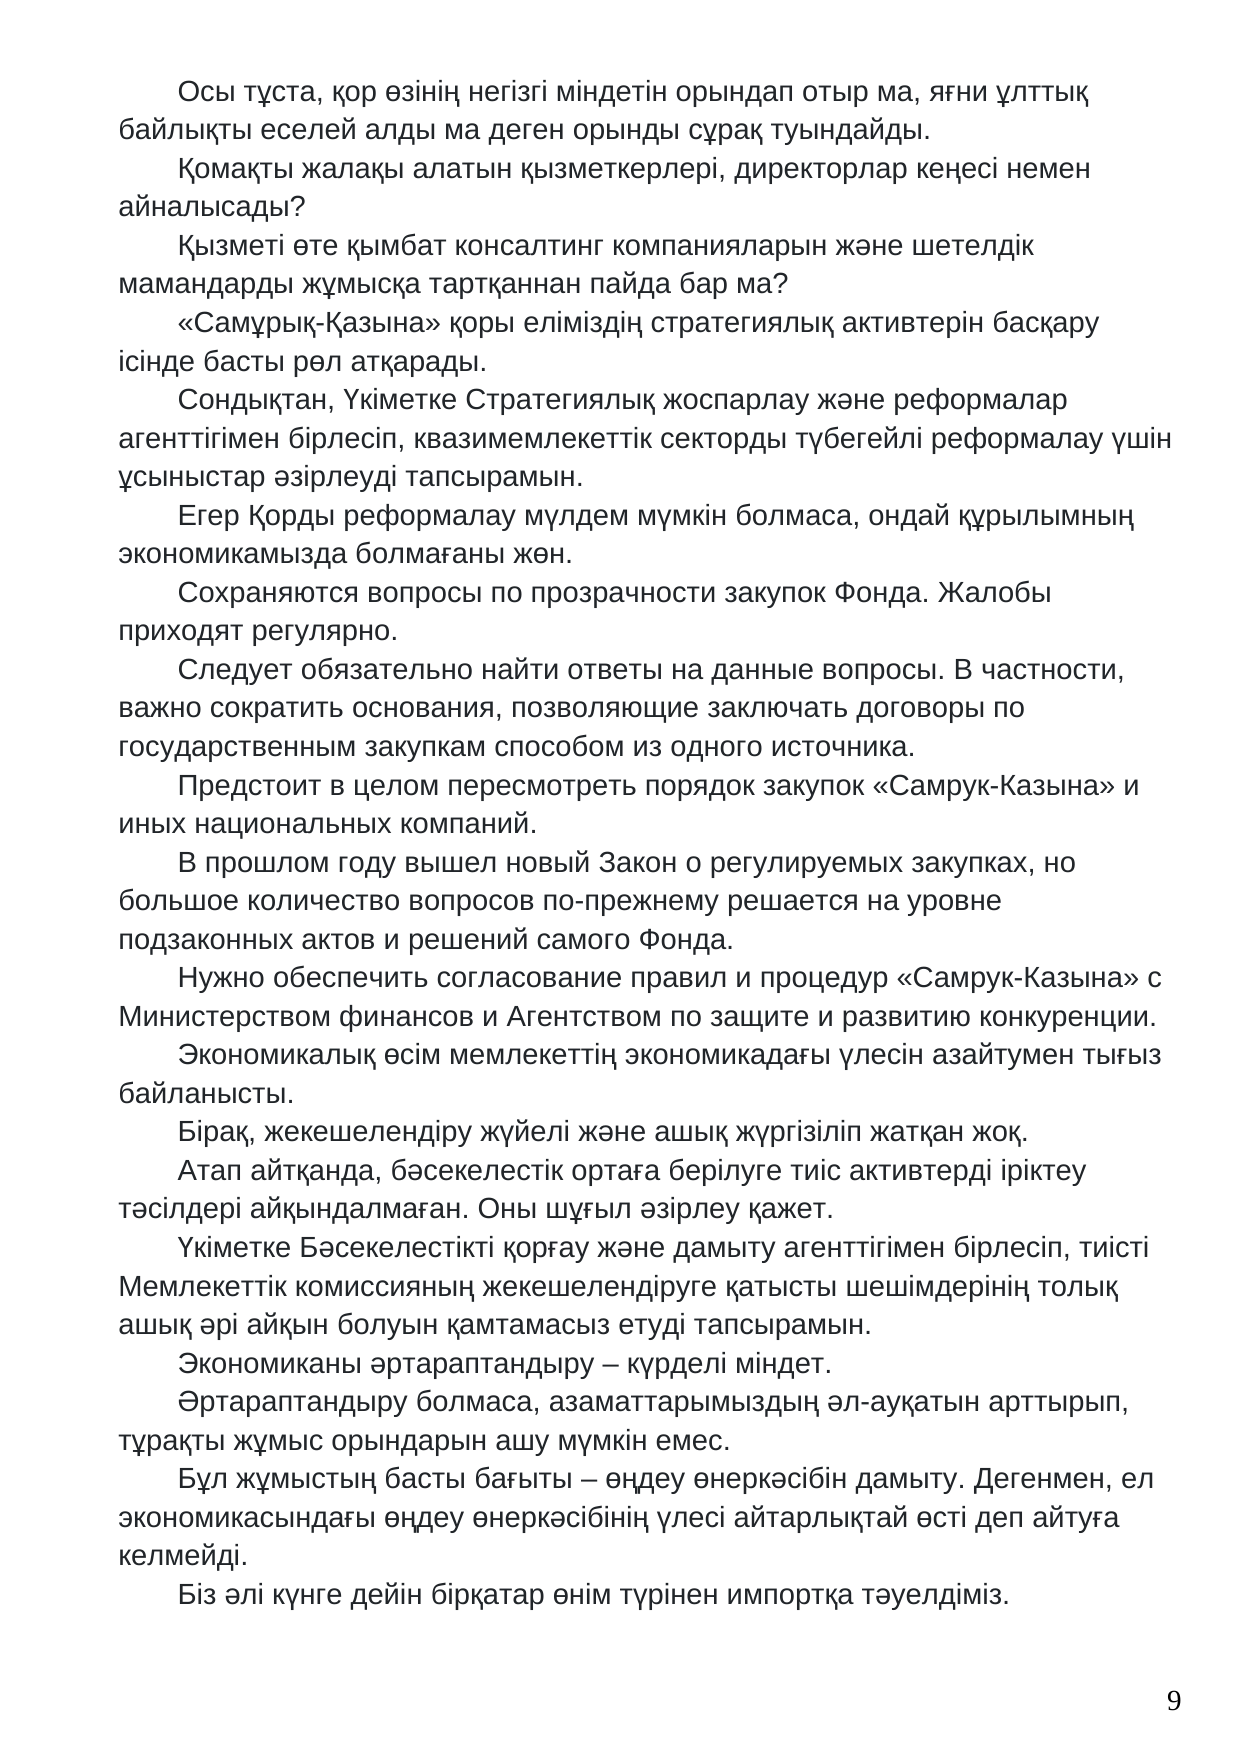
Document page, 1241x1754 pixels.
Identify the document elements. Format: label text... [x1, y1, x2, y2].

text Сохраняются вопросы по прозрачности закупок Фонда. Жалобы приходят регулярно. [118, 575, 1181, 647]
text Экономиканы әртараптандыру – күрделі міндет. [118, 1346, 1181, 1379]
text Предстоит в целом пересмотреть порядок закупок «Самрук-Казына» и иных национальных компаний. [118, 768, 1181, 840]
text Нужно обеспечить согласование правил и процедур «Самрук-Казына» с Министерством финансов и Агентством по защите и развитию конкуренции. [118, 960, 1181, 1032]
text Бұл жұмыстың басты бағыты – өңдеу өнеркәсібін дамыту. Дегенмен, ел экономикасындағы өңдеу өнеркәсібінің үлесі айтарлықтай өсті деп айтуға келмейді. [118, 1461, 1181, 1572]
text В прошлом году вышел новый Закон о регулируемых закупках, но большое количество вопросов по-прежнему решается на уровне подзаконных актов и решений самого Фонда. [118, 845, 1181, 955]
text Атап айтқанда, бәсекелестік ортаға берілуге тиіс активтерді іріктеу тәсілдері айқындалмаған. Оны шұғыл әзірлеу қажет. [118, 1153, 1181, 1225]
text Үкіметке Бәсекелестікті қорғау және дамыту агенттігімен бірлесіп, тиісті Мемлекеттік комиссияның жекешелендіруге қатысты шешімдерінің толық ашық әрі айқын болуын қамтамасыз етуді тапсырамын. [118, 1230, 1181, 1341]
text Біз әлі күнге дейін бірқатар өнім түрінен импортқа тәуелдіміз. [118, 1577, 1181, 1611]
text Қомақты жалақы алатын қызметкерлері, директорлар кеңесі немен айналысады? [118, 151, 1181, 223]
text Осы тұста, қор өзінің негізгі міндетін орындап отыр ма, яғни ұлттық байлықты еселей алды ма деген орынды сұрақ туындайды. [118, 74, 1181, 146]
text Сондықтан, Үкіметке Стратегиялық жоспарлау және реформалар агенттігімен бірлесіп, квазимемлекеттік секторды түбегейлі реформалау үшін ұсыныстар әзірлеуді тапсырамын. [118, 382, 1181, 493]
text Әртараптандыру болмаса, азаматтарымыздың әл-ауқатын арттырып, тұрақты жұмыс орындарын ашу мүмкін емес. [118, 1384, 1181, 1456]
text Егер Қорды реформалау мүлдем мүмкін болмаса, ондай құрылымның экономикамызда болмағаны жөн. [118, 498, 1181, 570]
text «Самұрық-Қазына» қоры еліміздің стратегиялық активтерін басқару ісінде басты рөл атқарады. [118, 305, 1181, 377]
text Следует обязательно найти ответы на данные вопросы. В частности, важно сократить основания, позволяющие заключать договоры по государственным закупкам способом из одного источника. [118, 652, 1181, 763]
text Бірақ, жекешелендіру жүйелі және ашық жүргізіліп жатқан жоқ. [118, 1114, 1181, 1148]
text Қызметі өте қымбат консалтинг компанияларын және шетелдік мамандарды жұмысқа тартқаннан пайда бар ма? [118, 228, 1181, 300]
text Экономикалық өсім мемлекеттің экономикадағы үлесін азайтумен тығыз байланысты. [118, 1037, 1181, 1109]
